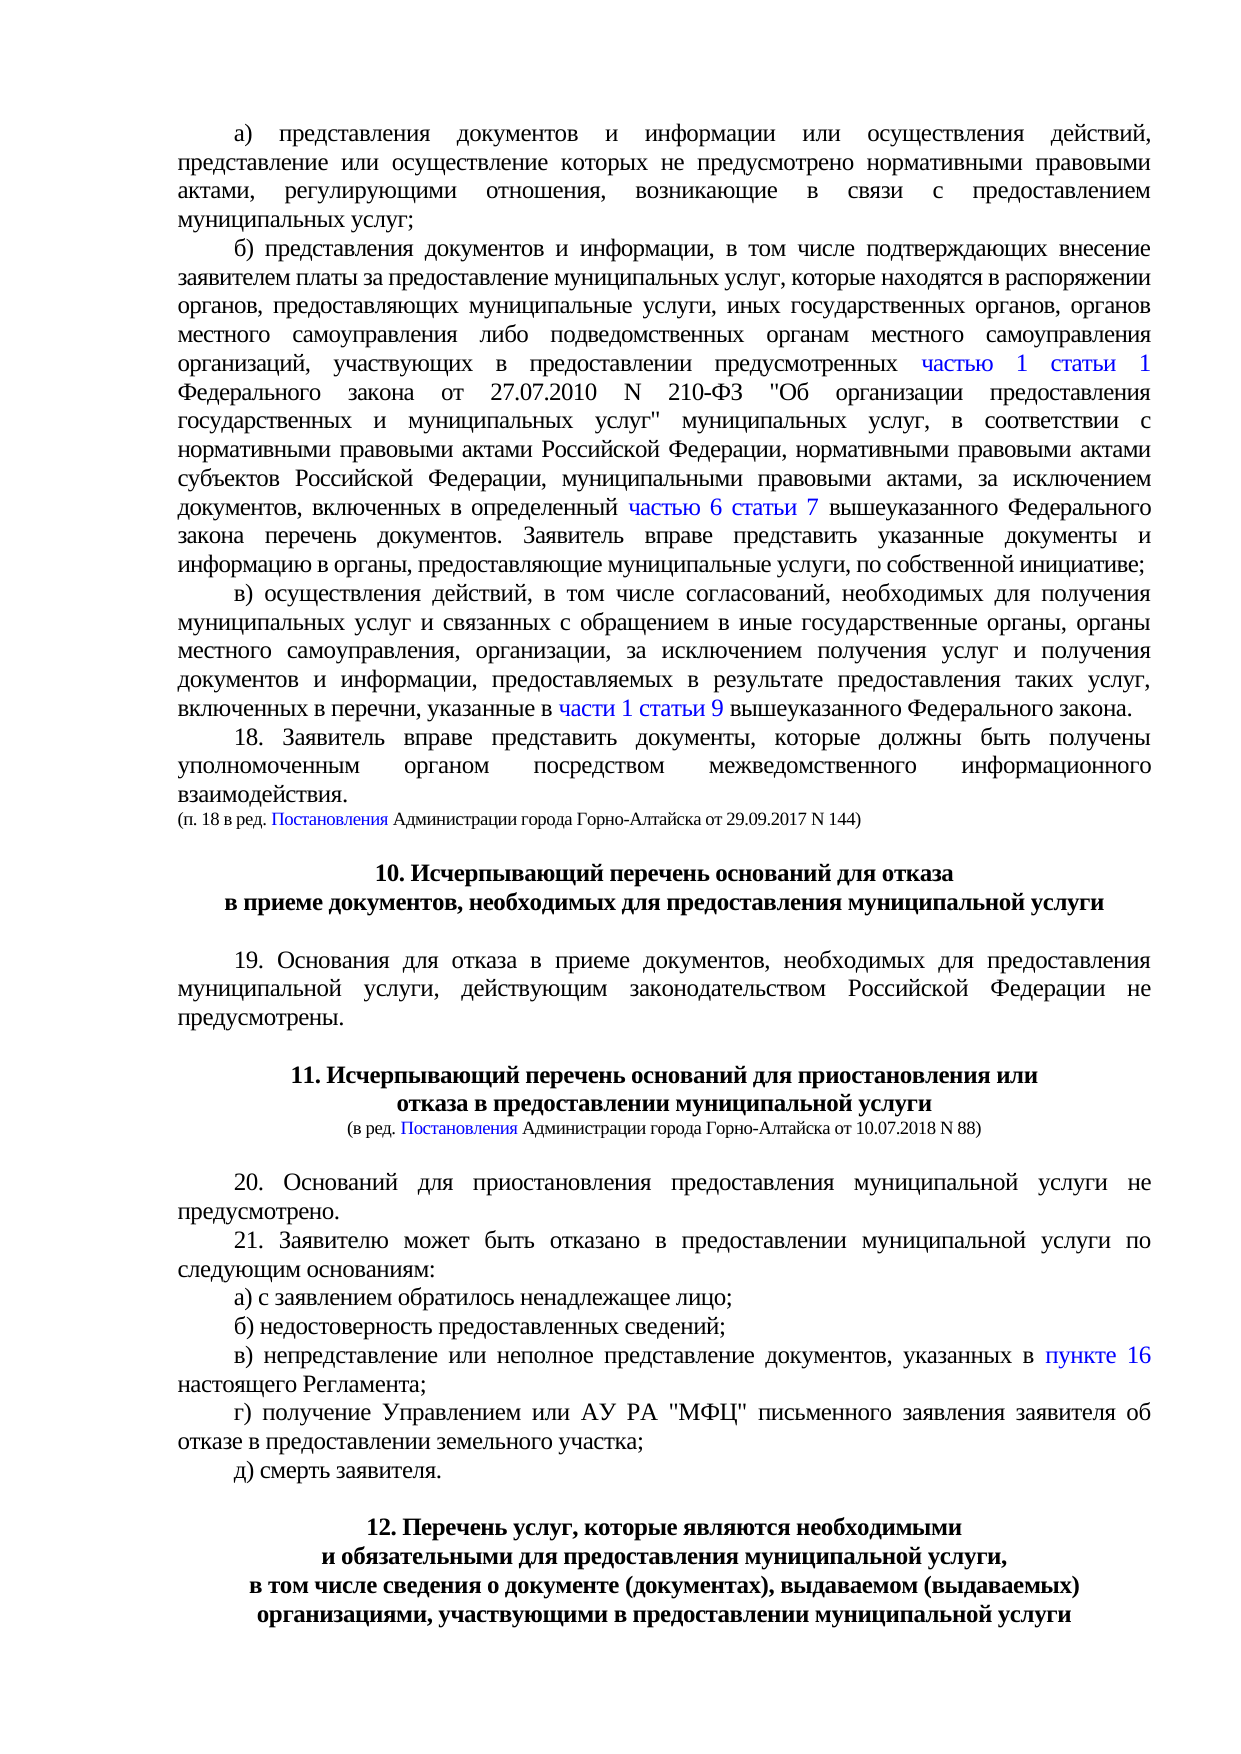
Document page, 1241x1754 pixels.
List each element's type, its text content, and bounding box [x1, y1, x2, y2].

text 10. Исчерпывающий перечень оснований для отказа [177, 858, 1152, 887]
text отказа в предоставлении муниципальной услуги [177, 1088, 1152, 1117]
text б) представления документов и информации, в том числе подтверждающих внесение заявителем платы за предоставление муниципальных услуг, которые находятся в распоряжении органов, предоставляющих муниципальные услуги, иных государственных органов, органов местного самоуправления либо подведомственных органам местного самоуправления организаций, участвующих в предоставлении предусмотренных частью 1 статьи 1 Федерального закона от 27.07.2010 N 210-ФЗ "Об организации предоставления государственных и муниципальных услуг" муниципальных услуг, в соответствии с нормативными правовыми актами Российской Федерации, нормативными правовыми актами субъектов Российской Федерации, муниципальными правовыми актами, за исключением документов, включенных в определенный частью 6 статьи 7 вышеуказанного Федерального закона перечень документов. Заявитель вправе представить указанные документы и информацию в органы, предоставляющие муниципальные услуги, по собственной инициативе; [177, 233, 1152, 578]
text 11. Исчерпывающий перечень оснований для приостановления или [177, 1060, 1152, 1088]
text д) смерть заявителя. [177, 1455, 1152, 1484]
text (п. 18 в ред. Постановления Администрации города Горно-Алтайска от 29.09.2017 N 144) [177, 808, 1152, 830]
text б) недостоверность предоставленных сведений; [177, 1311, 1152, 1340]
text (в ред. Постановления Администрации города Горно-Алтайска от 10.07.2018 N 88) [177, 1117, 1152, 1139]
text а) представления документов и информации или осуществления действий, представление или осуществление которых не предусмотрено нормативными правовыми актами, регулирующими отношения, возникающие в связи с предоставлением муниципальных услуг; [177, 118, 1152, 233]
text 21. Заявителю может быть отказано в предоставлении муниципальной услуги по следующим основаниям: [177, 1225, 1152, 1282]
text в том числе сведения о документе (документах), выдаваемом (выдаваемых) организациями, участвующими в предоставлении муниципальной услуги [177, 1570, 1152, 1627]
text 19. Основания для отказа в приеме документов, необходимых для предоставления муниципальной услуги, действующим законодательством Российской Федерации не предусмотрены. [177, 945, 1152, 1031]
text 20. Оснований для приостановления предоставления муниципальной услуги не предусмотрено. [177, 1167, 1152, 1225]
text в) осуществления действий, в том числе согласований, необходимых для получения муниципальных услуг и связанных с обращением в иные государственные органы, органы местного самоуправления, организации, за исключением получения услуг и получения документов и информации, предоставляемых в результате предоставления таких услуг, включенных в перечни, указанные в части 1 статьи 9 вышеуказанного Федерального закона. [177, 578, 1152, 722]
text а) с заявлением обратилось ненадлежащее лицо; [177, 1282, 1152, 1311]
text 12. Перечень услуг, которые являются необходимыми [177, 1512, 1152, 1541]
text и обязательными для предоставления муниципальной услуги, [177, 1541, 1152, 1570]
text в) непредставление или неполное представление документов, указанных в пункте 16 настоящего Регламента; [177, 1340, 1152, 1397]
text в приеме документов, необходимых для предоставления муниципальной услуги [177, 887, 1152, 916]
text 18. Заявитель вправе представить документы, которые должны быть получены уполномоченным органом посредством межведомственного информационного взаимодействия. [177, 722, 1152, 808]
text г) получение Управлением или АУ РА "МФЦ" письменного заявления заявителя об отказе в предоставлении земельного участка; [177, 1397, 1152, 1455]
